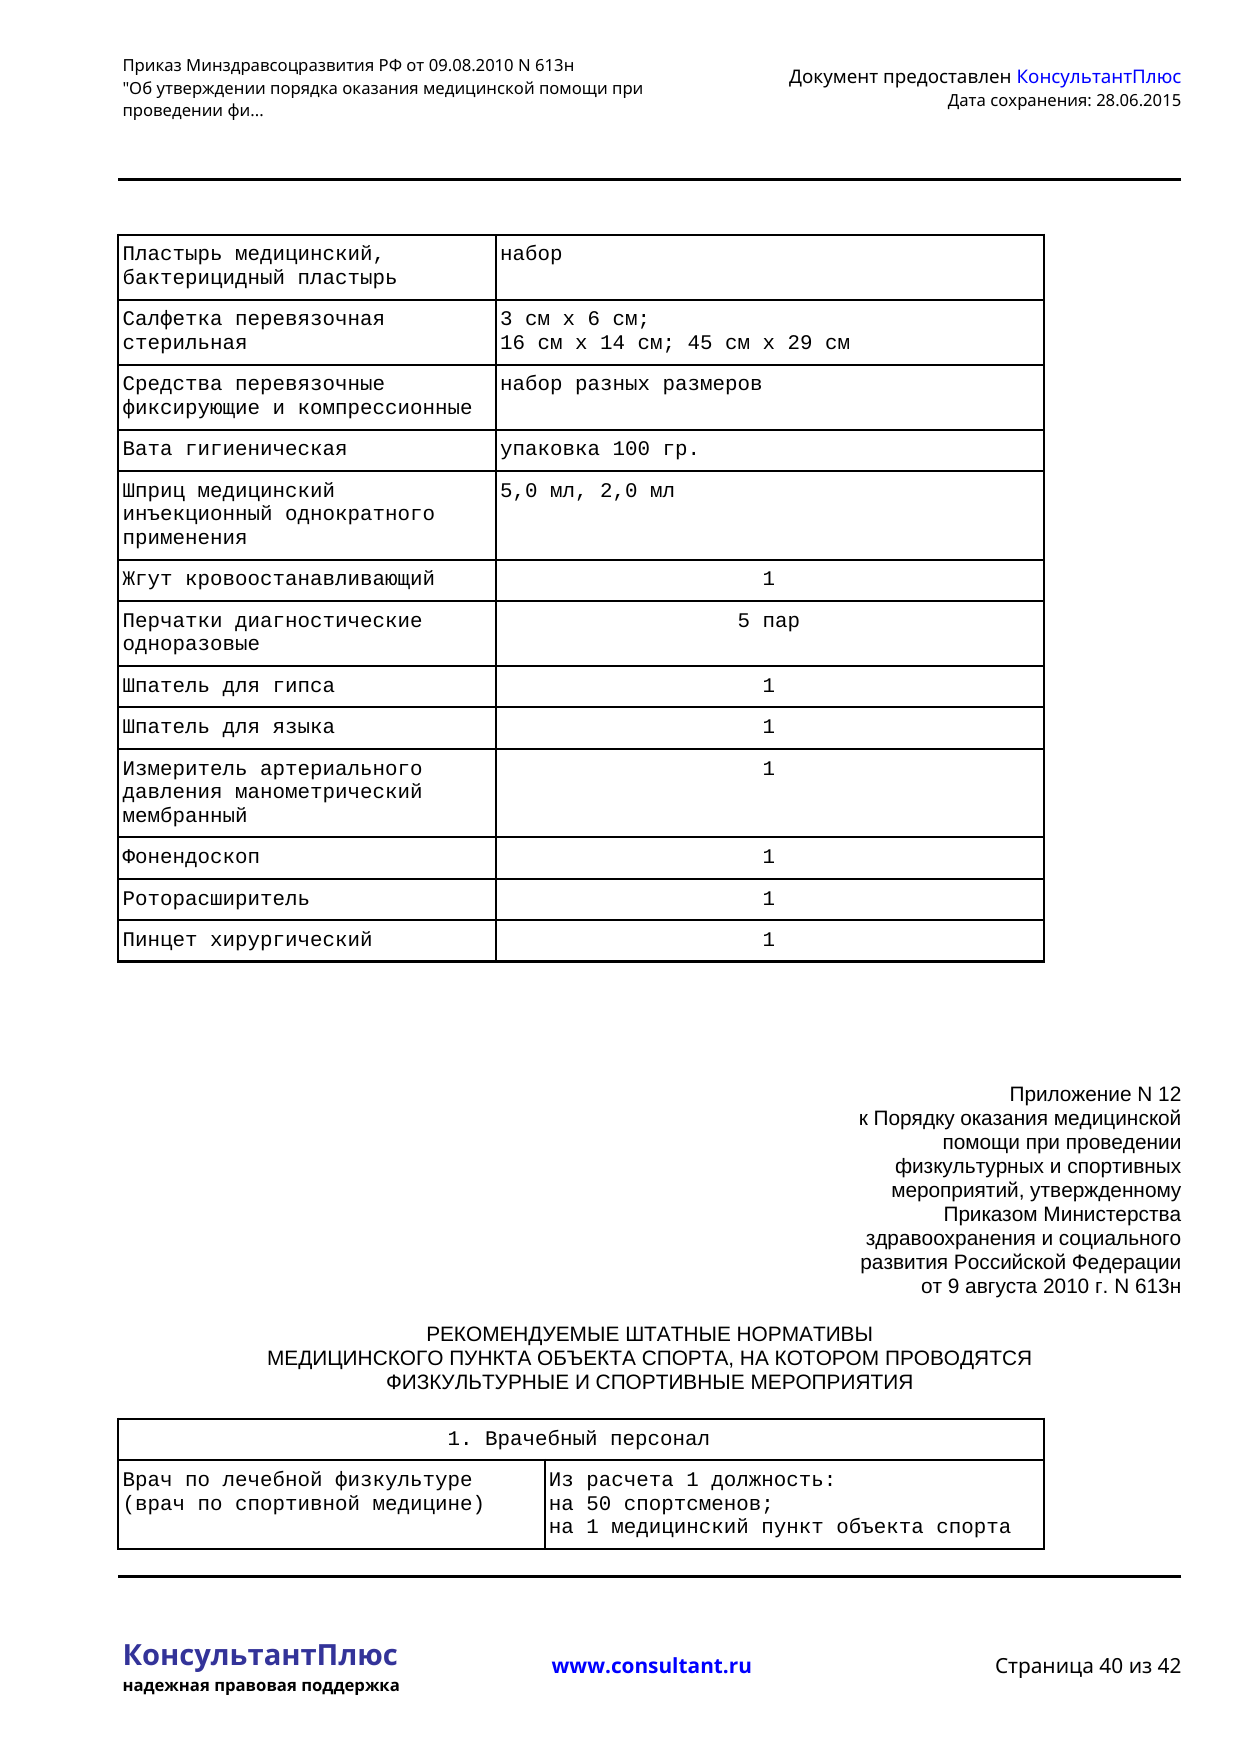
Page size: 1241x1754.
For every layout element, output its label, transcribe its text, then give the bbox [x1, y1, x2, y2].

table_cell Пластырь медицинский, бактерицидный пластырь [119, 236, 495, 298]
table_cell 1 [497, 561, 1043, 600]
text здравоохранения и социального [118, 1226, 1181, 1250]
table_cell 1 [497, 921, 1043, 960]
text мероприятий, утвержденному [118, 1178, 1181, 1202]
table_cell Фонендоскоп [119, 838, 495, 878]
text физкультурных и спортивных [118, 1154, 1181, 1178]
table_cell Пинцет хирургический [119, 921, 495, 960]
table_cell Салфетка перевязочная стерильная [119, 301, 495, 363]
table_cell Шпатель для гипса [119, 667, 495, 706]
text Приложение N 12 [118, 1082, 1181, 1106]
table_cell Жгут кровоостанавливающий [119, 561, 495, 600]
table_cell 1 [497, 880, 1043, 919]
table_cell упаковка 100 гр. [497, 431, 1043, 470]
table_cell 1 [497, 667, 1043, 706]
text Приказом Министерства [118, 1202, 1181, 1226]
text от 9 августа 2010 г. N 613н [118, 1274, 1181, 1298]
table_header 1. Врачебный персонал [119, 1420, 1043, 1459]
text РЕКОМЕНДУЕМЫЕ ШТАТНЫЕ НОРМАТИВЫ [118, 1322, 1181, 1346]
table_cell набор [497, 236, 1043, 298]
table_cell 5,0 мл, 2,0 мл [497, 472, 1043, 558]
table_cell Вата гигиеническая [119, 431, 495, 470]
text ФИЗКУЛЬТУРНЫЕ И СПОРТИВНЫЕ МЕРОПРИЯТИЯ [118, 1370, 1181, 1394]
table_cell Шприц медицинский инъекционный однократного применения [119, 472, 495, 558]
table_cell 3 см x 6 см; 16 см x 14 см; 45 см x 29 см [497, 301, 1043, 363]
table_cell 1 [497, 708, 1043, 748]
text помощи при проведении [118, 1130, 1181, 1154]
text к Порядку оказания медицинской [118, 1106, 1181, 1130]
table_cell Перчатки диагностические одноразовые [119, 602, 495, 665]
table_cell Врач по лечебной физкультуре (врач по спортивной медицине) [119, 1461, 544, 1548]
table_cell Средства перевязочные фиксирующие и компрессионные [119, 366, 495, 428]
table_cell Роторасширитель [119, 880, 495, 919]
text развития Российской Федерации [118, 1250, 1181, 1274]
table_cell 1 [497, 750, 1043, 836]
table_cell 5 пар [497, 602, 1043, 665]
table_cell Шпатель для языка [119, 708, 495, 748]
table_cell 1 [497, 838, 1043, 878]
text МЕДИЦИНСКОГО ПУНКТА ОБЪЕКТА СПОРТА, НА КОТОРОМ ПРОВОДЯТСЯ [118, 1346, 1181, 1370]
table_cell Измеритель артериального давления манометрический мембранный [119, 750, 495, 836]
table_cell Из расчета 1 должность: на 50 спортсменов; на 1 медицинский пункт объекта спорта [546, 1461, 1043, 1548]
table_cell набор разных размеров [497, 366, 1043, 428]
